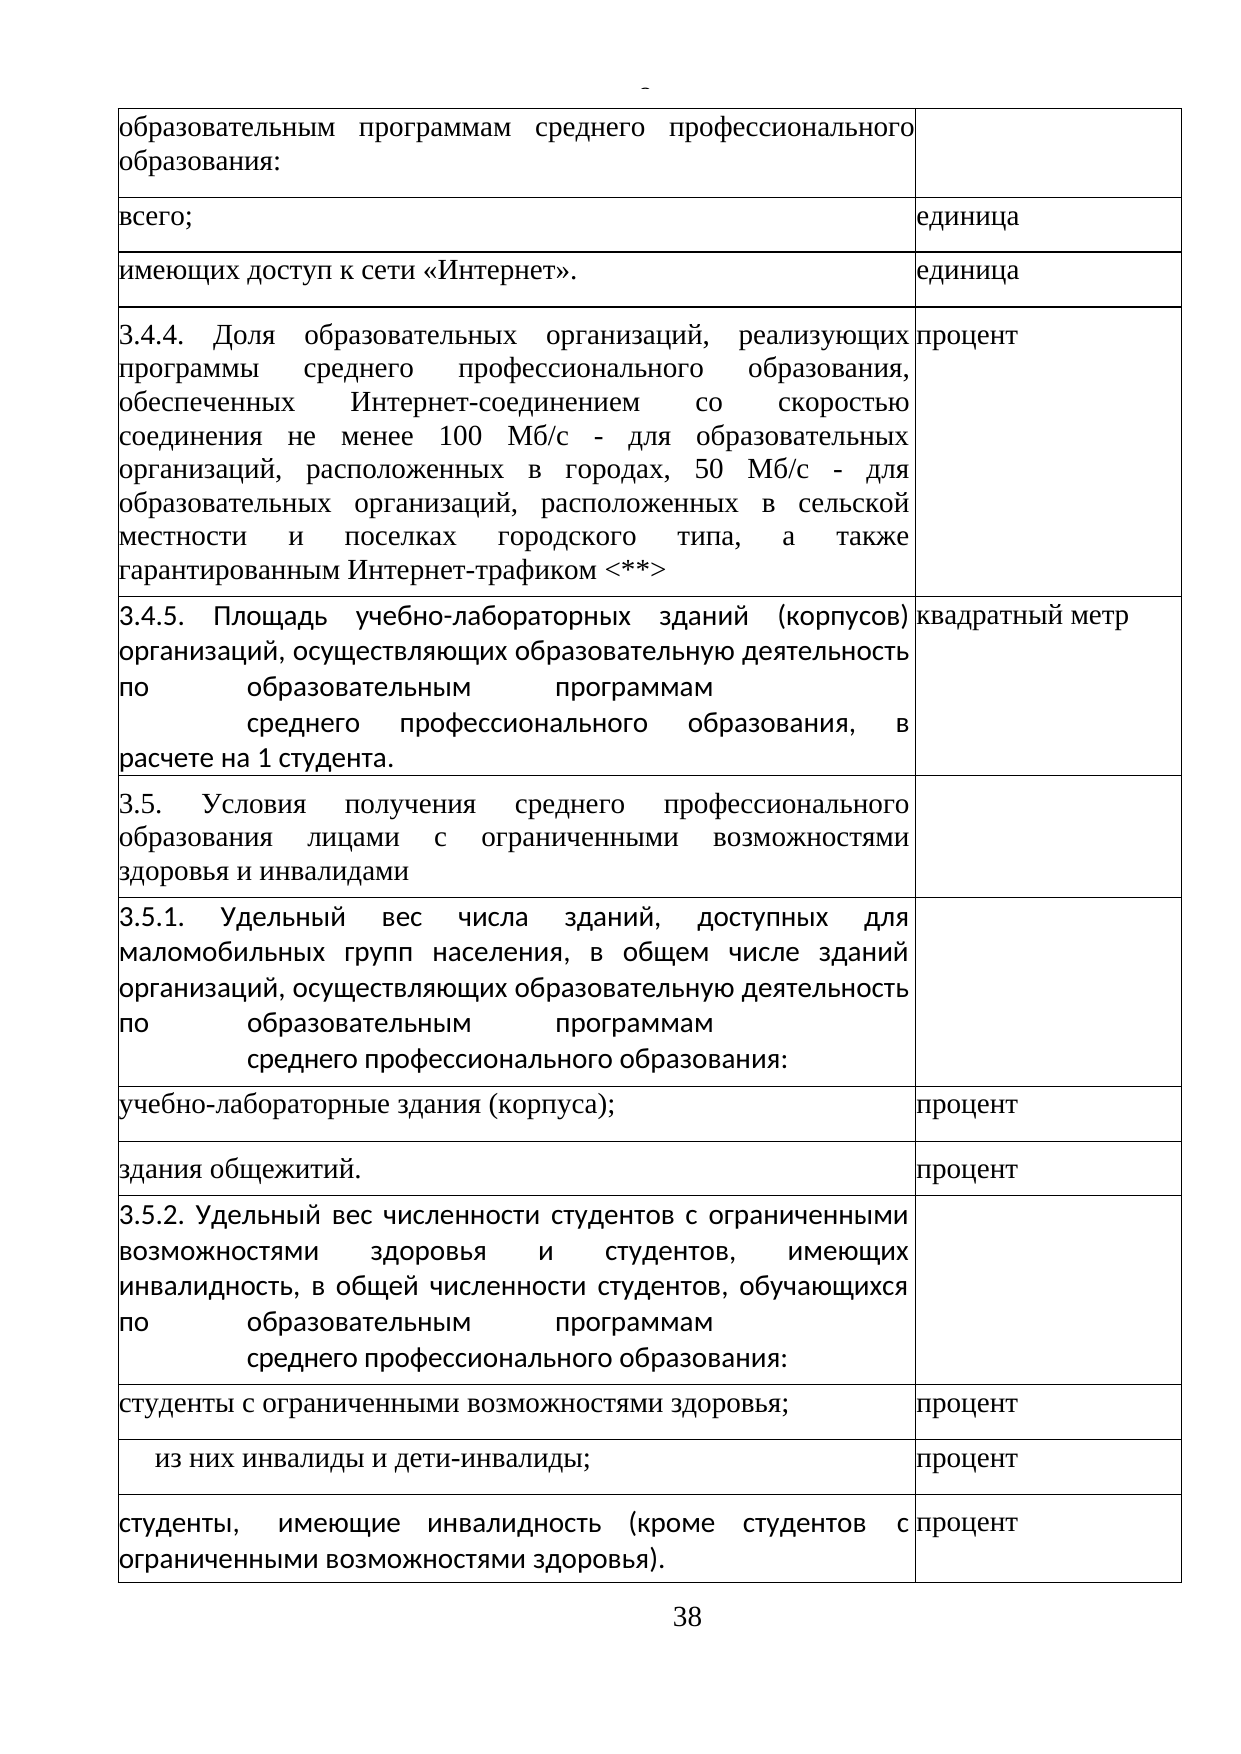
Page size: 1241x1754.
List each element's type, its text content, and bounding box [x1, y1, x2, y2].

table_cell студенты с ограниченными возможностями здоровья; [119, 1385, 915, 1439]
table_cell единица [916, 198, 1181, 251]
table_cell всего; [119, 198, 915, 251]
table_cell 3.4.4. Доля образовательных организаций, реализующих программы среднего профессионального образования, обеспеченных Интернет-соединением со скоростью соединения не менее 100 Мб/с - для образовательных организаций, расположенных в городах, 50 Мб/с - для образовательных организаций, расположенных в сельской местности и поселках городского типа, а также гарантированным Интернет-трафиком <**> [119, 308, 915, 596]
table_cell здания общежитий. [119, 1142, 915, 1195]
table_cell квадратный метр [916, 597, 1181, 775]
table_cell 3.5.1. Удельный вес числа зданий, доступных для маломобильных групп населения, в общем числе зданий организаций, осуществляющих образовательную деятельность по образовательным программам среднего профессионального образования: [119, 898, 915, 1086]
table_header образовательным программам среднего профессионального образования: [119, 109, 915, 197]
table_cell [916, 1196, 1181, 1384]
table_cell процент [916, 308, 1181, 596]
table_cell [916, 898, 1181, 1086]
table_cell единица [916, 253, 1181, 306]
table_cell имеющих доступ к сети «Интернет». [119, 253, 915, 306]
table_cell 3.5. Условия получения среднего профессионального образования лицами с ограниченными возможностями здоровья и инвалидами [119, 776, 915, 897]
table_cell 3.5.2. Удельный вес численности студентов с ограниченными возможностями здоровья и студентов, имеющих инвалидность, в общей численности студентов, обучающихся по образовательным программам среднего профессионального образования: [119, 1196, 915, 1384]
table_cell учебно-лабораторные здания (корпуса); [119, 1087, 915, 1141]
table_cell процент [916, 1142, 1181, 1195]
table_cell [916, 776, 1181, 897]
table_cell процент [916, 1385, 1181, 1439]
table_cell процент [916, 1495, 1181, 1582]
table_cell процент [916, 1440, 1181, 1494]
table_cell процент [916, 1087, 1181, 1141]
table_cell 3.4.5. Площадь учебно-лабораторных зданий (корпусов) организаций, осуществляющих образовательную деятельность по образовательным программам среднего профессионального образования, в расчете на 1 студента. [119, 597, 915, 775]
table_cell из них инвалиды и дети-инвалиды; [119, 1440, 915, 1494]
table_header [916, 109, 1181, 197]
table_cell студенты, имеющие инвалидность (кроме студентов с ограниченными возможностями здоровья). [119, 1495, 915, 1582]
